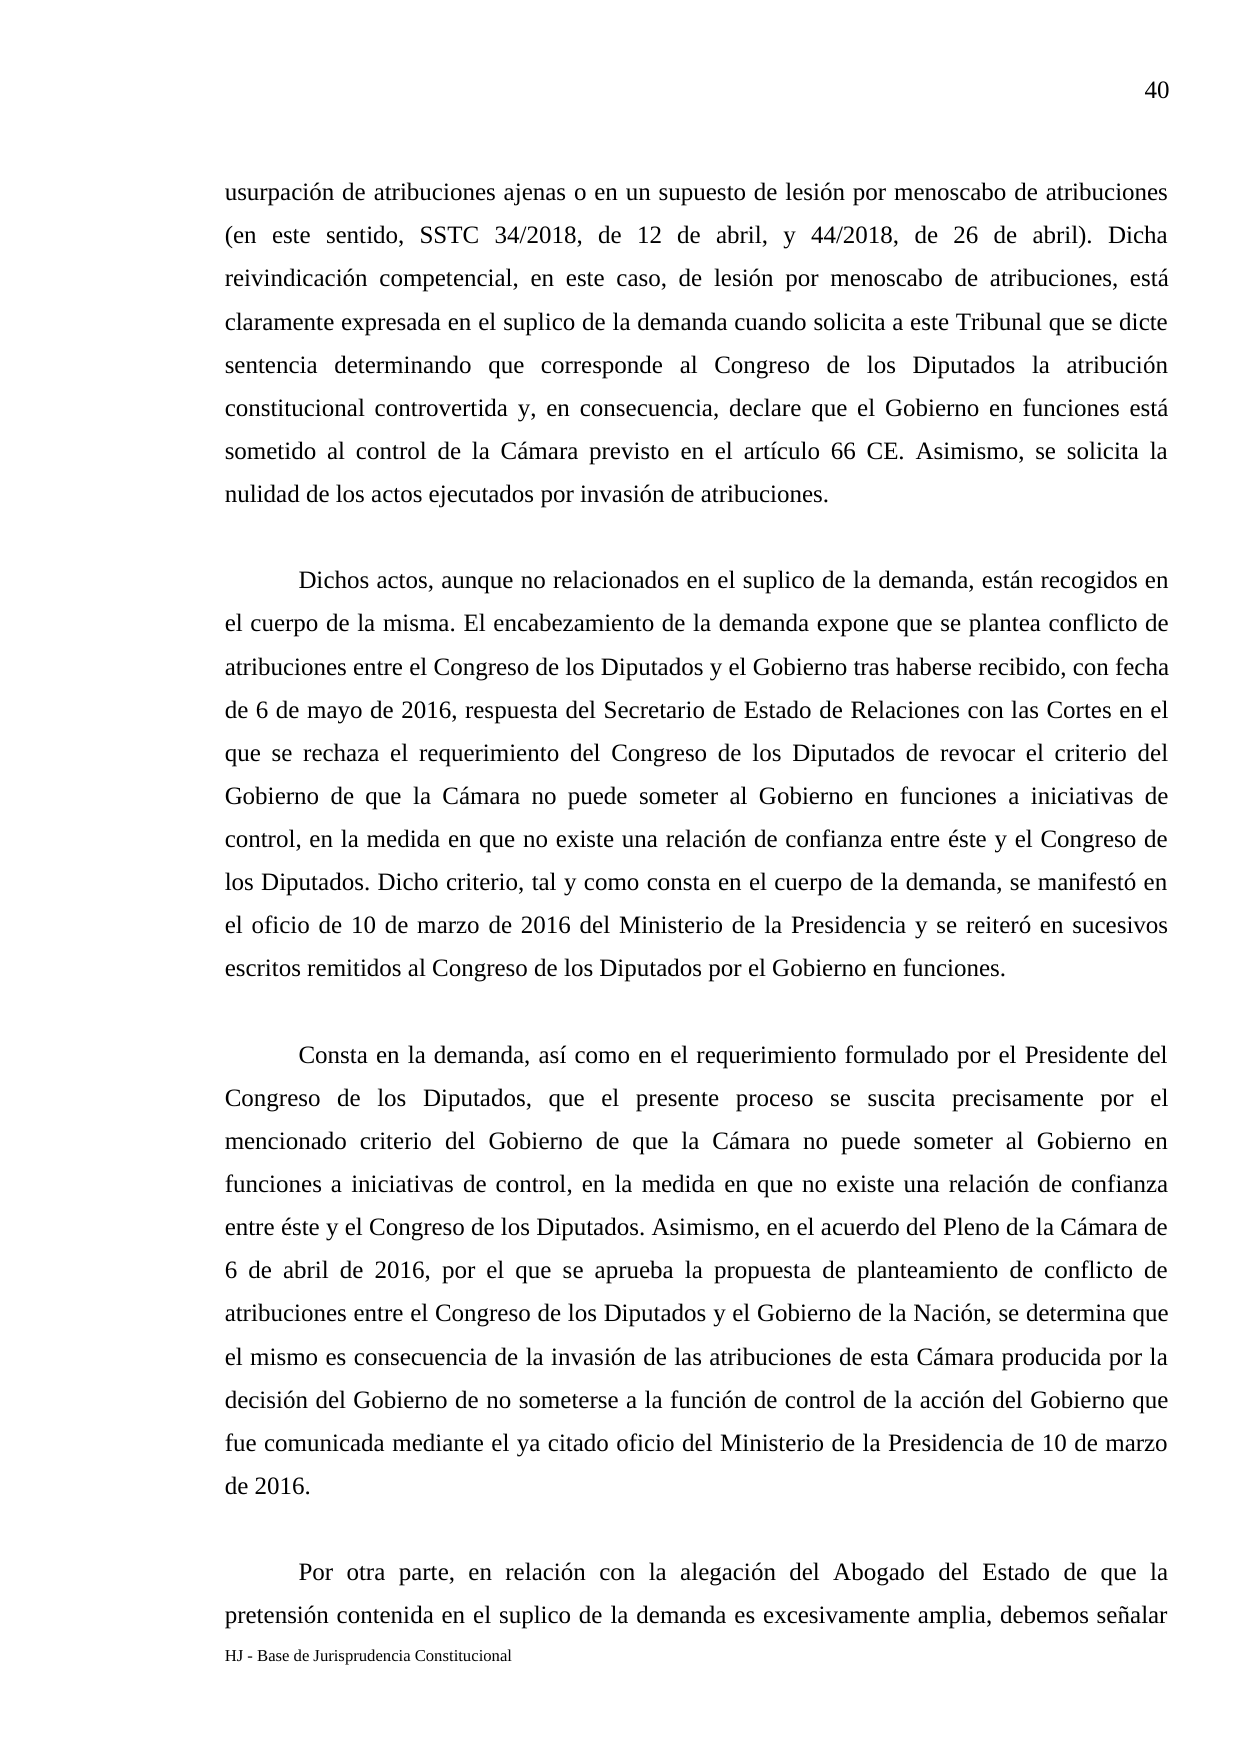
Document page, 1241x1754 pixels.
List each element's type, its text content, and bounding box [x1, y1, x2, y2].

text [224, 1557, 1169, 1629]
text Dichos actos, aunque no relacionados en el suplico de la demanda, están recogidos en el cuerpo de la misma. El encabezamiento de la demanda expone que se plantea conflicto de atribuciones entre el Congreso de los Diputados y el Gobierno tras haberse recibido, con fecha de 6 de mayo de 2016, respuesta del Secretario de Estado de Relaciones con las Cortes en el que se rechaza el requerimiento del Congreso de los Diputados de revocar el criterio del Gobierno de que la Cámara no puede someter al Gobierno en funciones a iniciativas de control, en la medida en que no existe una relación de confianza entre éste y el Congreso de los Diputados. Dicho criterio, tal y como consta en el cuerpo de la demanda, se manifestó en el oficio de 10 de marzo de 2016 del Ministerio de la Presidencia y se reiteró en sucesivos escritos remitidos al Congreso de los Diputados por el Gobierno en funciones. [224, 565, 1169, 982]
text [224, 177, 1169, 508]
text Consta en la demanda, así como en el requerimiento formulado por el Presidente del Congreso de los Diputados, que el presente proceso se suscita precisamente por el mencionado criterio del Gobierno de que la Cámara no puede someter al Gobierno en funciones a iniciativas de control, en la medida en que no existe una relación de confianza entre éste y el Congreso de los Diputados. Asimismo, en el acuerdo del Pleno de la Cámara de 6 de abril de 2016, por el que se aprueba la propuesta de planteamiento de conflicto de atribuciones entre el Congreso de los Diputados y el Gobierno de la Nación, se determina que el mismo es consecuencia de la invasión de las atribuciones de esta Cámara producida por la decisión del Gobierno de no someterse a la función de control de la acción del Gobierno que fue comunicada mediante el ya citado oficio del Ministerio de la Presidencia de 10 de marzo de 2016. [224, 1040, 1169, 1500]
